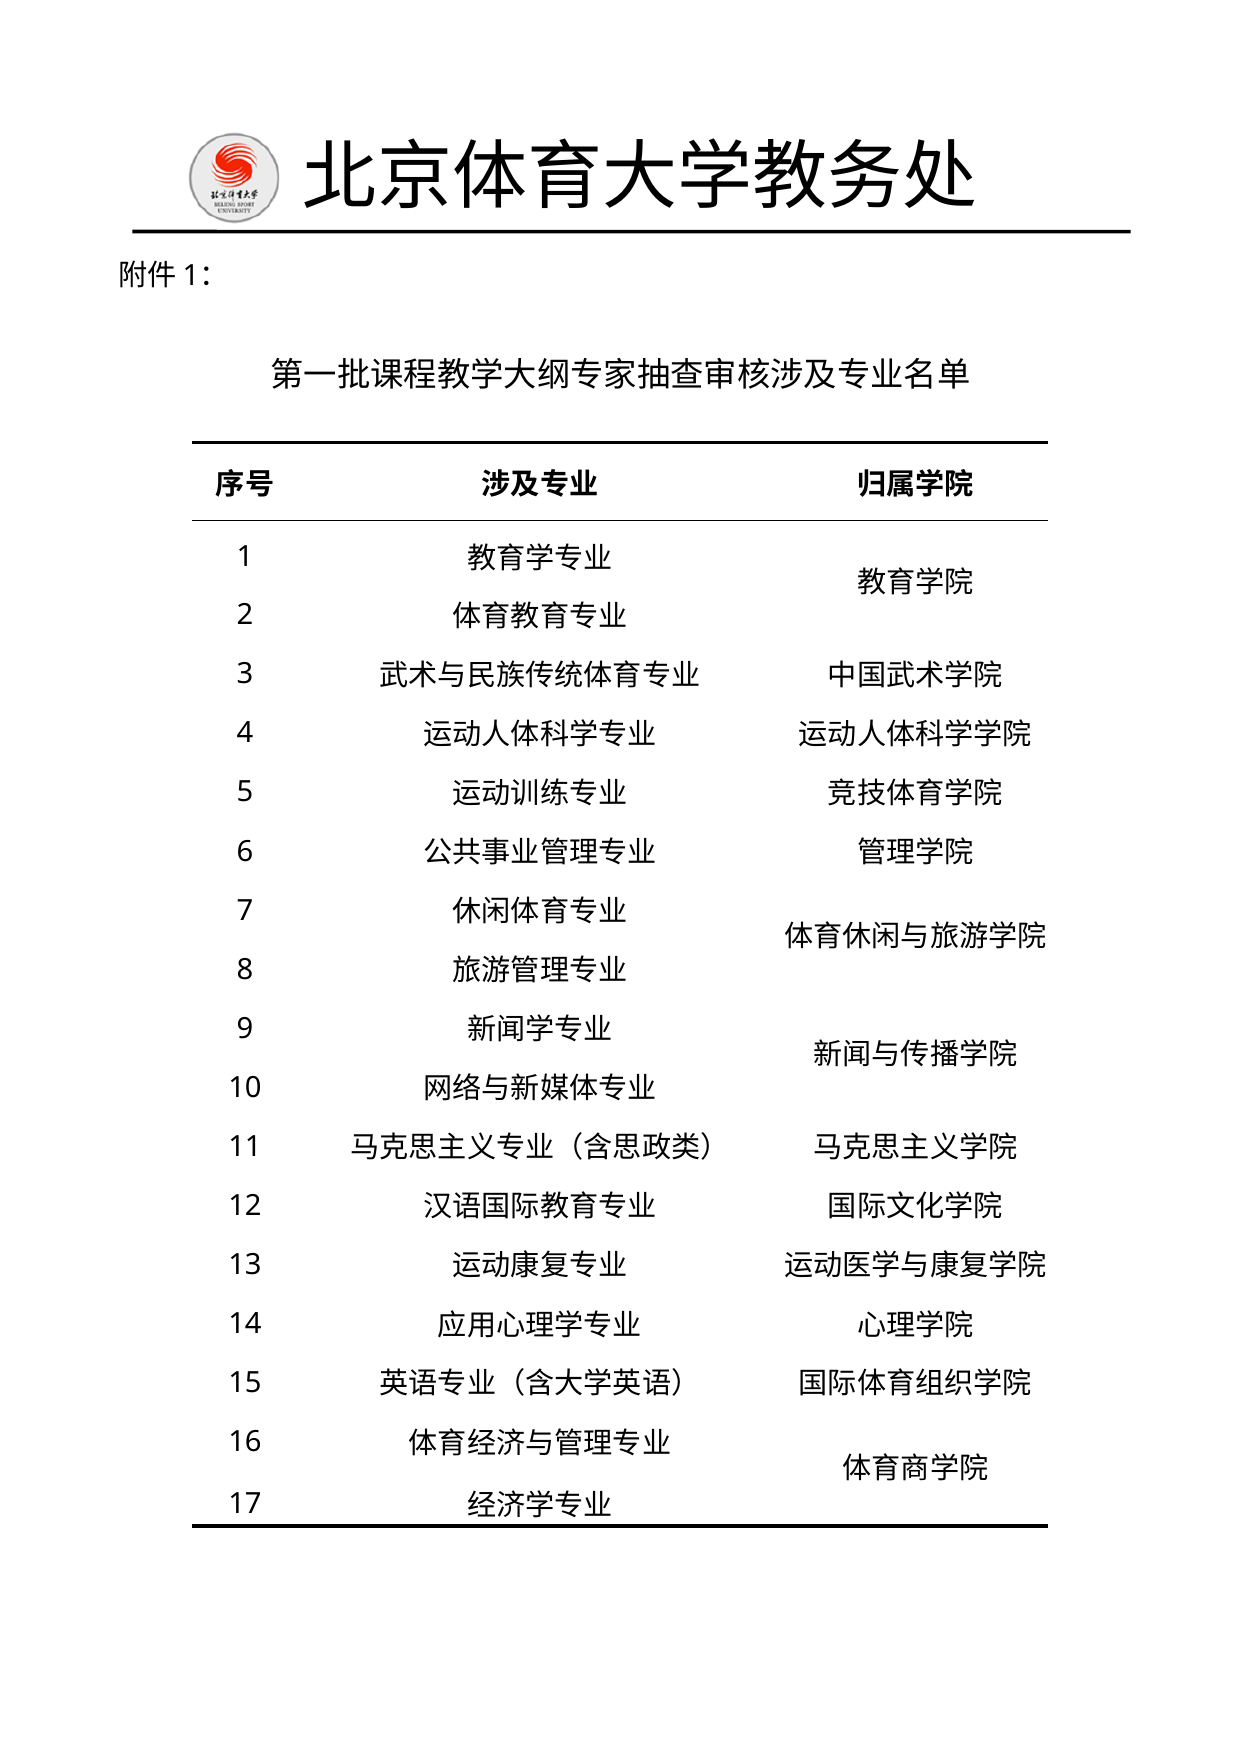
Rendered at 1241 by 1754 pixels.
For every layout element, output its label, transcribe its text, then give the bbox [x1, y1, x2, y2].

table_cell 中国武术学院 [782, 639, 1048, 697]
text 附件1： [118, 240, 1122, 305]
table_cell 运动人体科学专业 [297, 698, 782, 757]
table_cell 16 [192, 1406, 297, 1465]
table_cell 5 [192, 757, 297, 816]
table_cell 体育教育专业 [297, 579, 782, 638]
table_cell 武术与民族传统体育专业 [297, 639, 782, 697]
table_header 涉及专业 [297, 444, 782, 520]
table_cell 15 [192, 1347, 297, 1406]
table_cell 网络与新媒体专业 [297, 1052, 782, 1111]
table_cell 新闻与传播学院 [782, 993, 1048, 1111]
table_cell 新闻学专业 [297, 993, 782, 1052]
table_cell 2 [192, 579, 297, 638]
table_cell 运动训练专业 [297, 757, 782, 816]
table_cell 体育商学院 [782, 1406, 1048, 1524]
table_header 序号 [192, 444, 297, 520]
table_cell 体育休闲与旅游学院 [782, 875, 1048, 993]
table_cell 休闲体育专业 [297, 875, 782, 934]
table_header 归属学院 [782, 444, 1048, 520]
table_cell 汉语国际教育专业 [297, 1170, 782, 1229]
table_cell 教育学专业 [297, 521, 782, 579]
table_cell 13 [192, 1229, 297, 1288]
table_cell 竞技体育学院 [782, 757, 1048, 816]
table_cell 英语专业（含大学英语） [297, 1347, 782, 1406]
table_cell 运动康复专业 [297, 1229, 782, 1288]
table_cell 1 [192, 521, 297, 579]
table_cell 4 [192, 698, 297, 757]
table_cell 马克思主义专业（含思政类） [297, 1111, 782, 1170]
table_cell 管理学院 [782, 816, 1048, 875]
table_cell 运动医学与康复学院 [782, 1229, 1048, 1288]
table_cell 17 [192, 1465, 297, 1524]
table_cell 应用心理学专业 [297, 1288, 782, 1347]
table_cell 11 [192, 1111, 297, 1170]
table_cell 6 [192, 816, 297, 875]
table_cell 运动人体科学学院 [782, 698, 1048, 757]
table_cell 国际体育组织学院 [782, 1347, 1048, 1406]
table_cell 旅游管理专业 [297, 934, 782, 993]
table_cell 体育经济与管理专业 [297, 1406, 782, 1465]
table_cell 马克思主义学院 [782, 1111, 1048, 1170]
table_cell 9 [192, 993, 297, 1052]
table_cell 3 [192, 639, 297, 697]
table_cell 国际文化学院 [782, 1170, 1048, 1229]
table_cell 14 [192, 1288, 297, 1347]
text 第一批课程教学大纲专家抽查审核涉及专业名单 [118, 339, 1122, 404]
table_cell 经济学专业 [297, 1465, 782, 1524]
table_cell 心理学院 [782, 1288, 1048, 1347]
table_cell 教育学院 [782, 521, 1048, 638]
table_cell 公共事业管理专业 [297, 816, 782, 875]
table_cell 12 [192, 1170, 297, 1229]
table_cell 10 [192, 1052, 297, 1111]
picture [180, 128, 288, 225]
table_cell 7 [192, 875, 297, 934]
table_cell 8 [192, 934, 297, 993]
